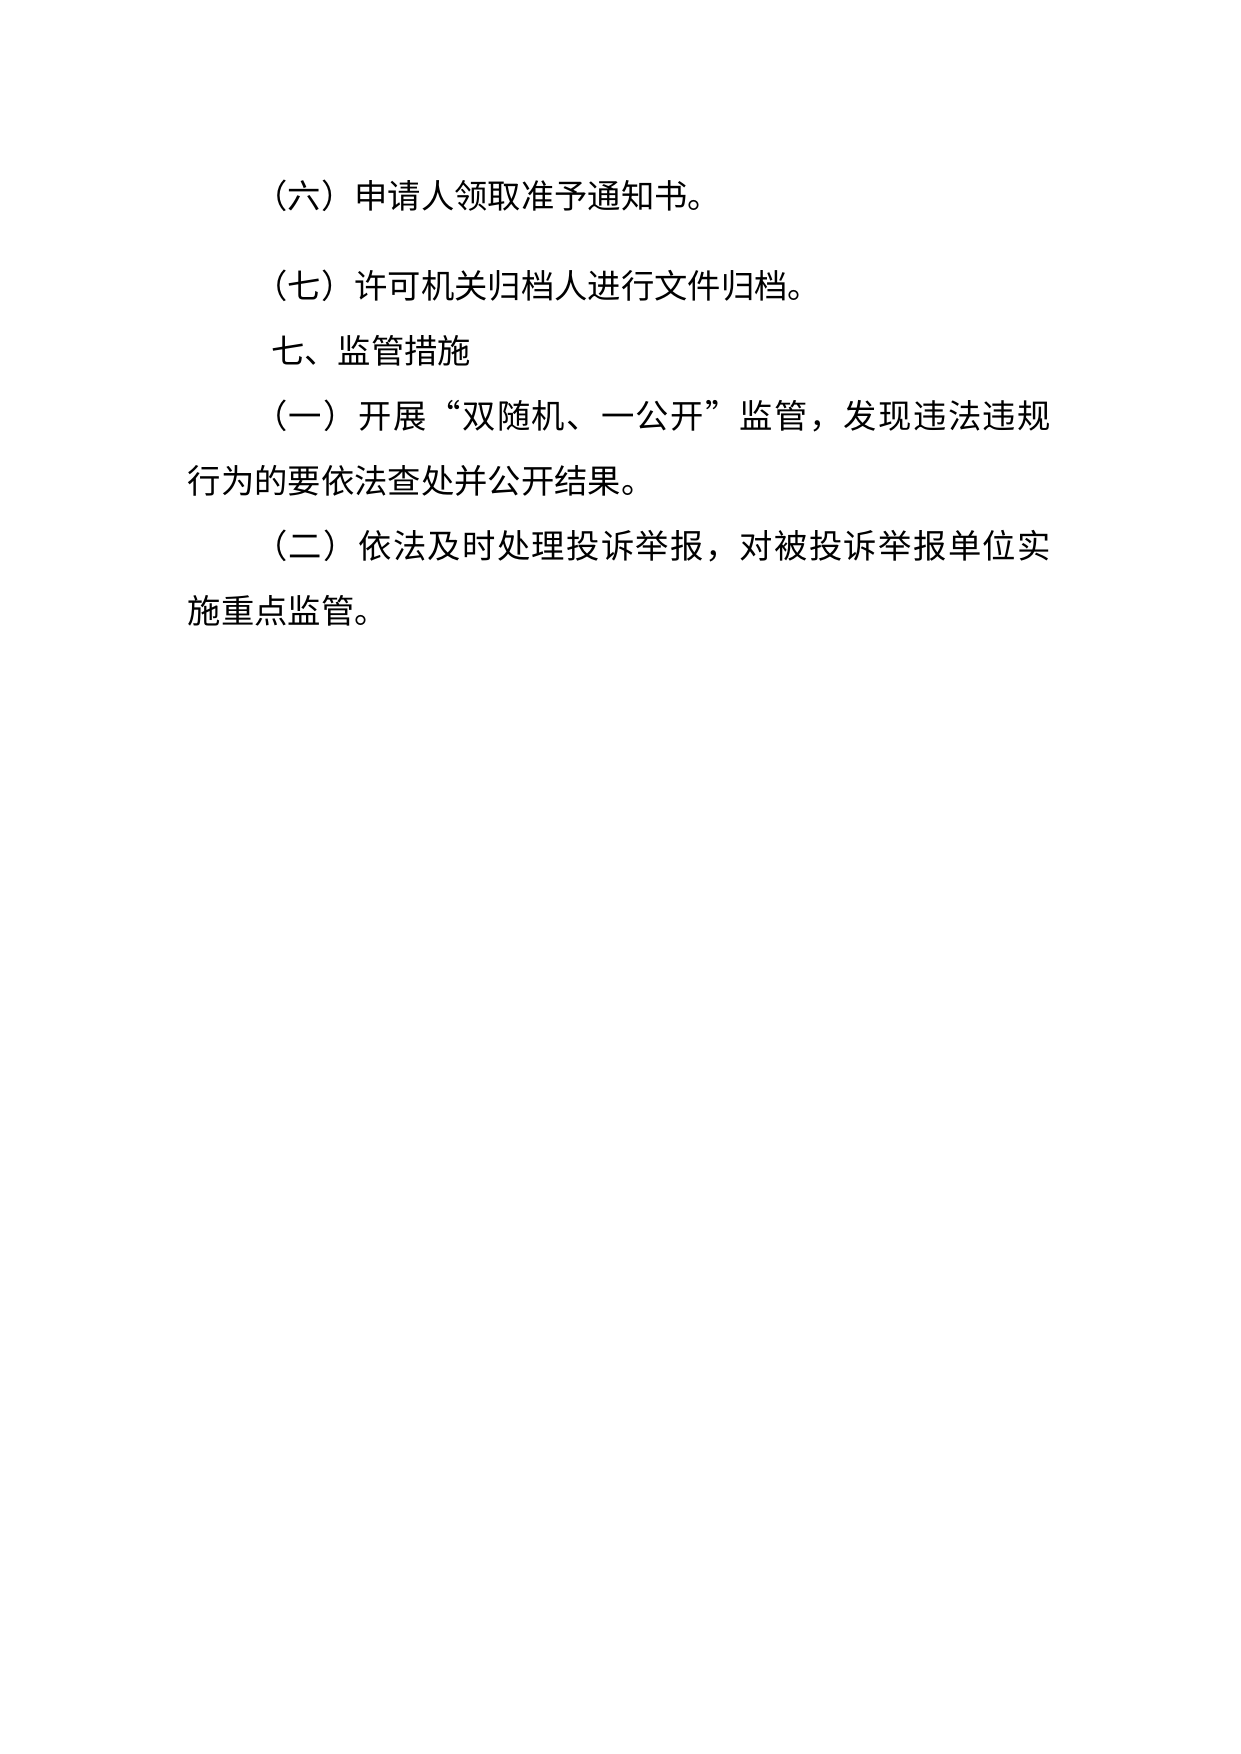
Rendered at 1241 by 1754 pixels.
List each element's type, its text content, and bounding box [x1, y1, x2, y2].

text （一）开展“双随机、一公开”监管，发现违法违规行为的要依法查处并公开结果。 [187, 381, 1053, 511]
text 七、监管措施 [187, 316, 1053, 381]
text （六）申请人领取准予通知书。 [187, 162, 1053, 227]
text （七）许可机关归档人进行文件归档。 [187, 251, 1053, 316]
text （二）依法及时处理投诉举报，对被投诉举报单位实施重点监管。 [187, 511, 1053, 641]
